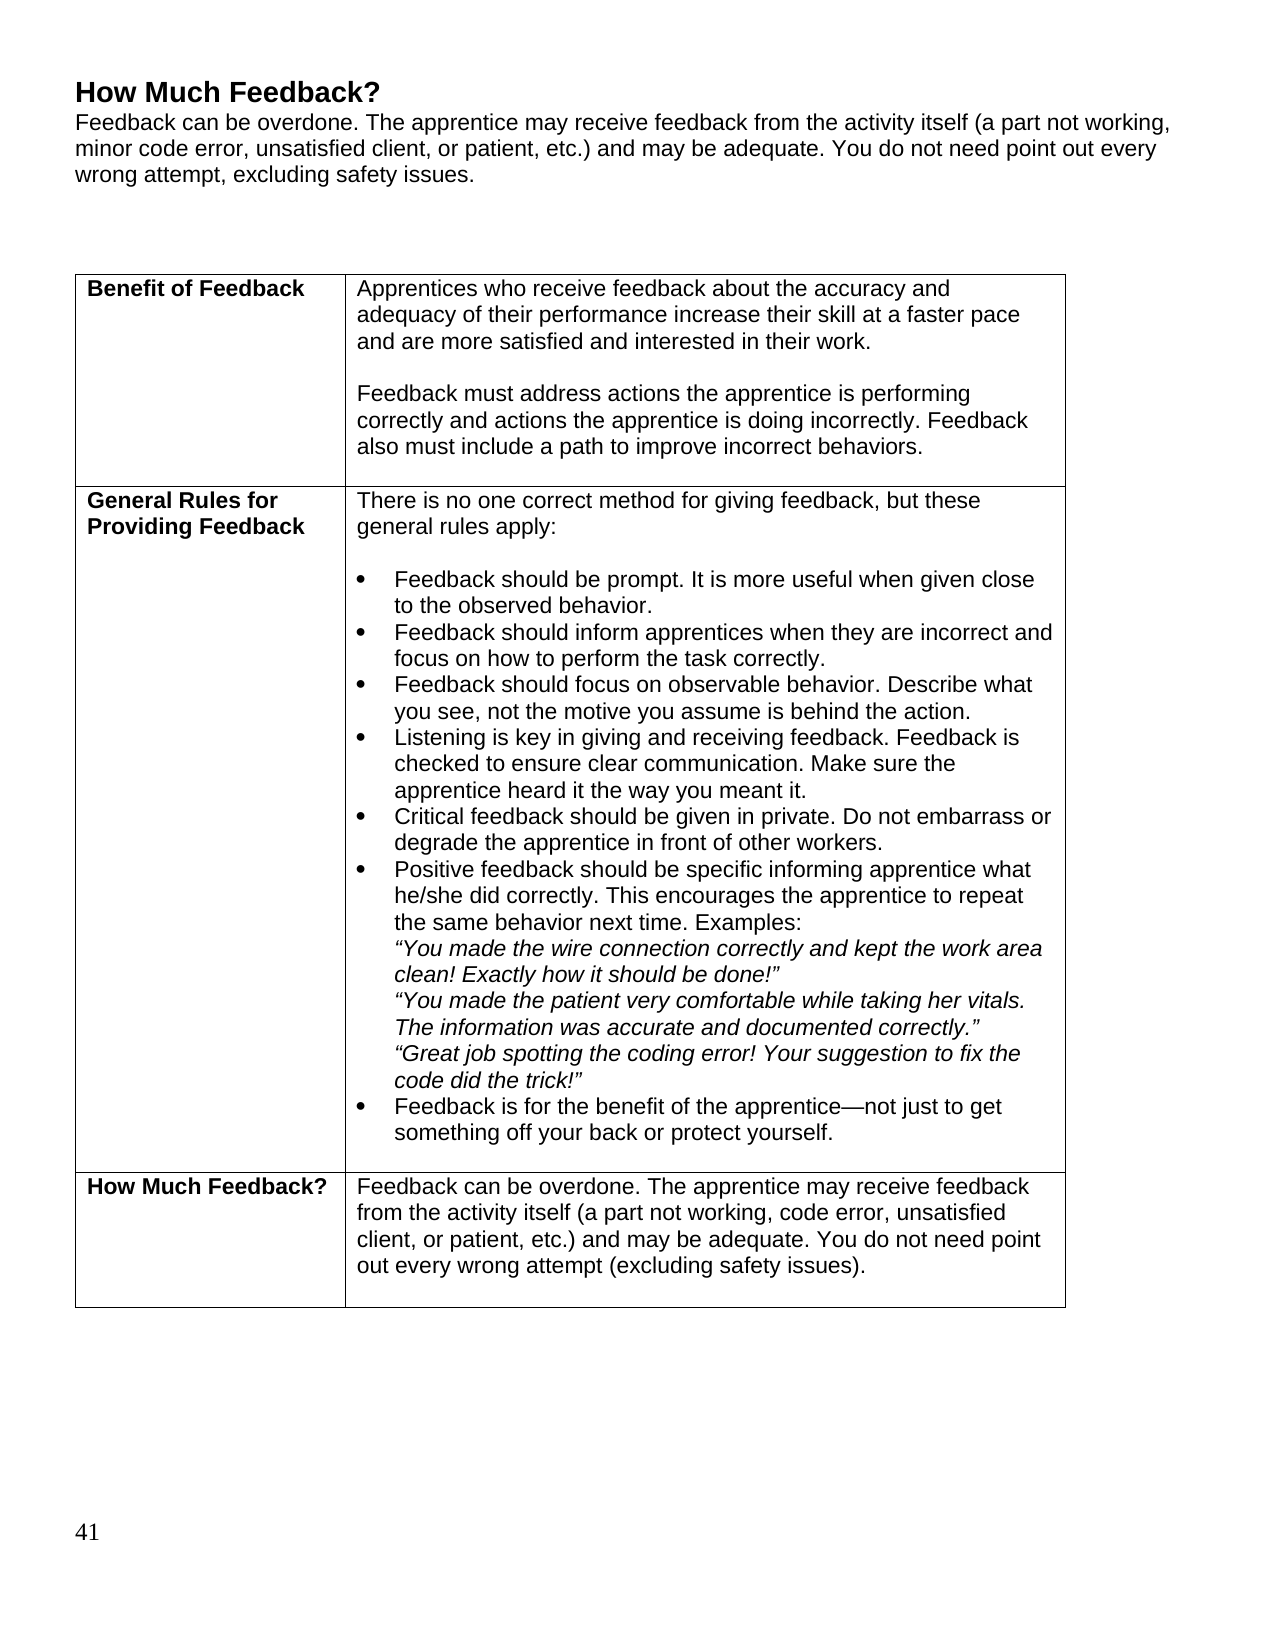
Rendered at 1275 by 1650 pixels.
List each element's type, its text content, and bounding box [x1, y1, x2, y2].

table_cell Feedback can be overdone. The apprentice may receive feedback from the activity itself (a part not working, code error, unsatisfied client, or patient, etc.) and may be adequate. You do not need point out every wrong attempt (excluding safety issues). [346, 1173, 1065, 1307]
table_header Apprentices who receive feedback about the accuracy and adequacy of their performance increase their skill at a faster pace and are more satisfied and interested in their work. Feedback must address actions the apprentice is performing correctly and actions the apprentice is doing incorrectly. Feedback also must include a path to improve incorrect behaviors. [346, 275, 1065, 486]
table_cell There is no one correct method for giving feedback, but these general rules apply: Feedback should be prompt. It is more useful when given close to the observed behavior. Feedback should inform apprentices when they are incorrect and focus on how to perform the task correctly. Feedback should focus on observable behavior. Describe what you see, not the motive you assume is behind the action. Listening is key in giving and receiving feedback. Feedback is checked to ensure clear communication. Make sure the apprentice heard it the way you meant it. Critical feedback should be given in private. Do not embarrass or degrade the apprentice in front of other workers. Positive feedback should be specific informing apprentice what he/she did correctly. This encourages the apprentice to repeat the same behavior next time. Examples: “You made the wire connection correctly and kept the work area clean! Exactly how it should be done!” “You made the patient very comfortable while taking her vitals. The information was accurate and documented correctly.” “Great job spotting the coding error! Your suggestion to fix the code did the trick!” Feedback is for the benefit of the apprentice—not just to get something off your back or protect yourself. [346, 487, 1065, 1172]
table_header Benefit of Feedback [76, 275, 345, 486]
text Feedback can be overdone. The apprentice may receive feedback from the activity itself (a part not working, minor code error, unsatisfied client, or patient, etc.) and may be adequate. You do not need point out every wrong attempt, excluding safety issues. [75, 108, 1200, 216]
table_cell How Much Feedback? [76, 1173, 345, 1307]
table_cell General Rules for Providing Feedback [76, 487, 345, 1172]
text How Much Feedback? [75, 75, 1200, 108]
